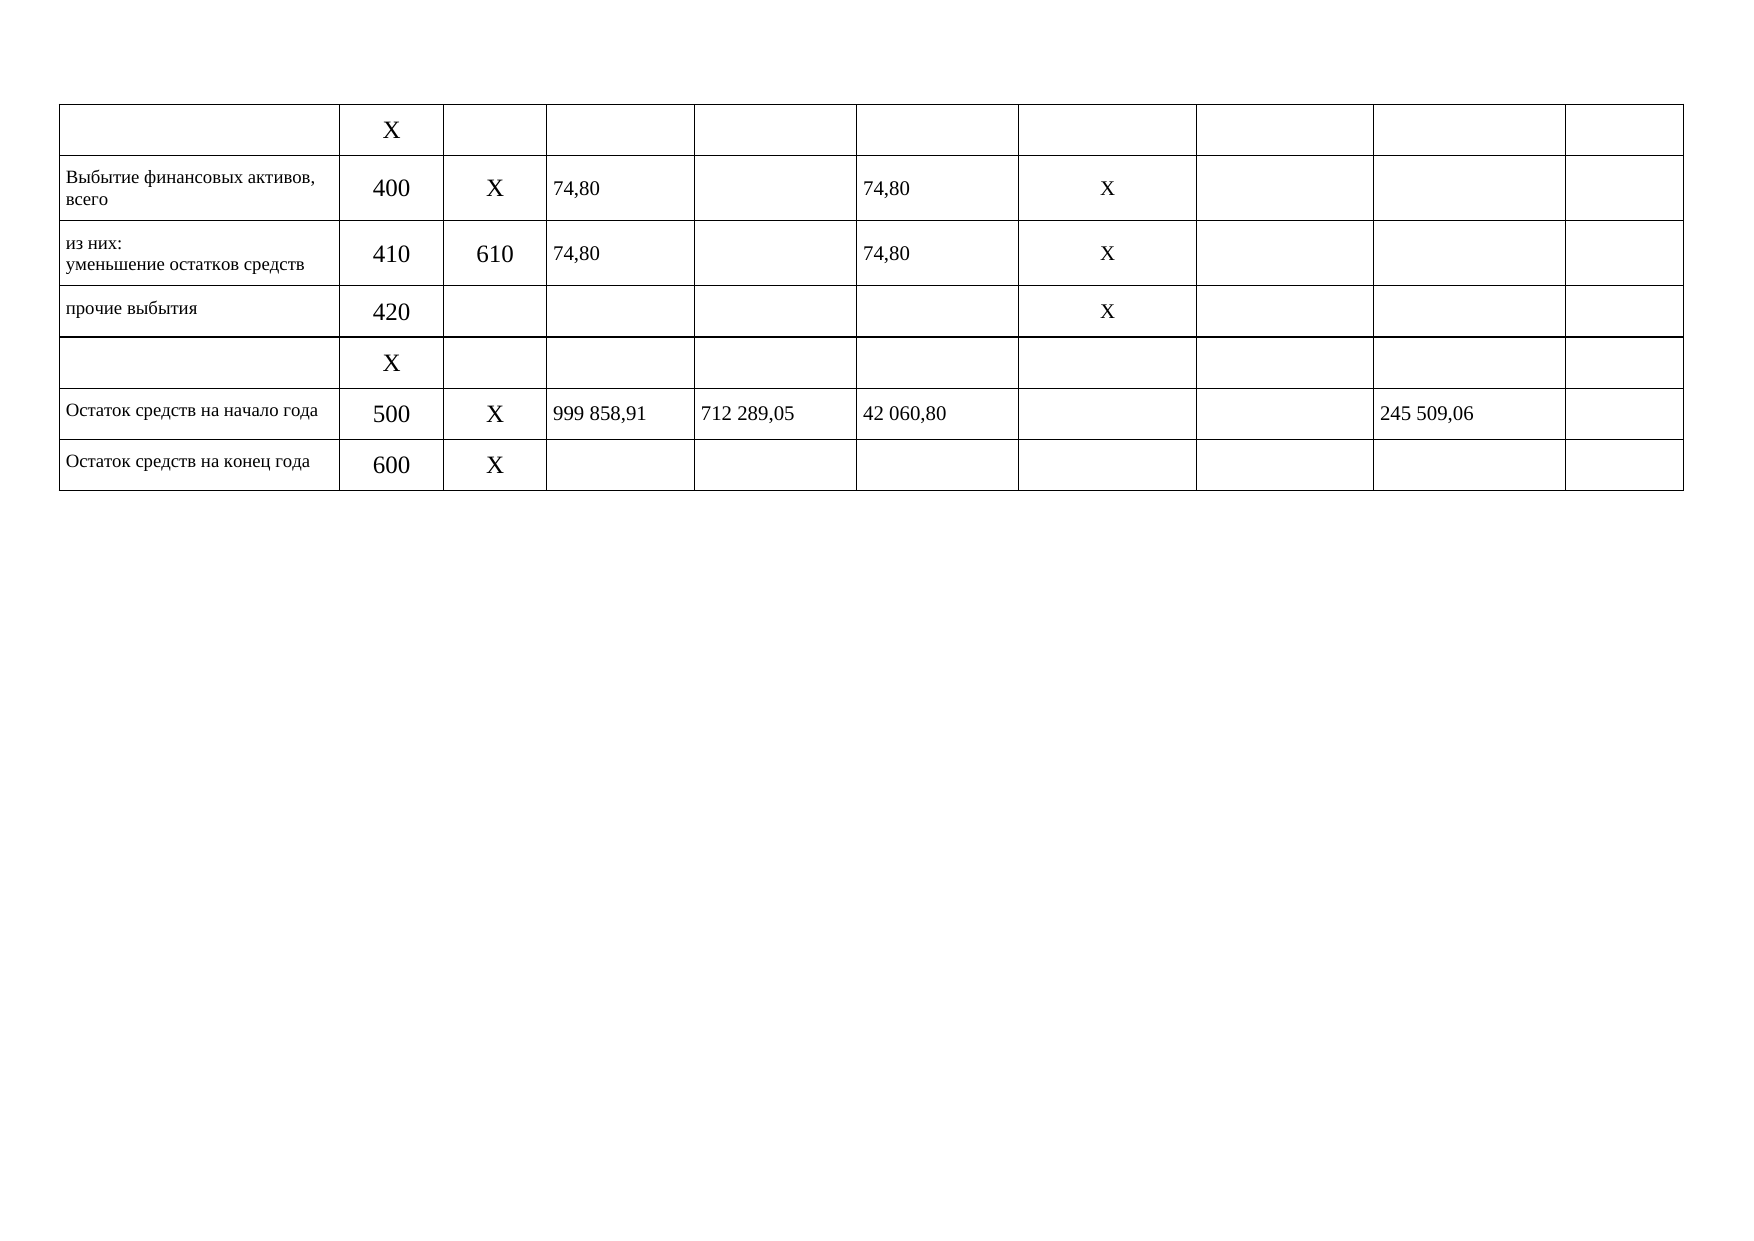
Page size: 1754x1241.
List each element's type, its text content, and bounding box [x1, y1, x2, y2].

table_cell [695, 286, 856, 336]
table_cell [1566, 156, 1683, 220]
table_cell [1374, 286, 1565, 336]
table_cell прочие выбытия [60, 286, 339, 336]
table_cell [1374, 338, 1565, 387]
table_cell Остаток средств на конец года [60, 440, 339, 489]
table_cell [1197, 156, 1373, 220]
table_cell [1197, 440, 1373, 489]
table_cell [695, 221, 856, 285]
table_cell [444, 338, 546, 387]
table_cell [1374, 156, 1565, 220]
table_cell [857, 440, 1018, 489]
table_cell [695, 156, 856, 220]
table_cell [1374, 221, 1565, 285]
table_cell из них: уменьшение остатков средств [60, 221, 339, 285]
table_cell Остаток средств на начало года [60, 389, 339, 438]
table_cell [547, 440, 694, 489]
table_cell [547, 338, 694, 387]
table_cell [1019, 105, 1196, 154]
table_cell [1566, 389, 1683, 438]
table_cell [1197, 286, 1373, 336]
table_cell X [1019, 286, 1196, 336]
table_cell [1197, 338, 1373, 387]
table_cell 712 289,05 [695, 389, 856, 438]
table_cell X [1019, 156, 1196, 220]
table_cell 74,80 [857, 221, 1018, 285]
table_cell 245 509,06 [1374, 389, 1565, 438]
table_cell [1019, 389, 1196, 438]
table_cell [695, 338, 856, 387]
table_cell 600 [340, 440, 443, 489]
table_cell 74,80 [547, 156, 694, 220]
table_cell [1374, 440, 1565, 489]
table_cell [444, 286, 546, 336]
table_cell 74,80 [547, 221, 694, 285]
table_cell [1566, 105, 1683, 154]
table_cell 42 060,80 [857, 389, 1018, 438]
table_cell X [444, 156, 546, 220]
table_cell [1566, 440, 1683, 489]
table_cell Выбытие финансовых активов, всего [60, 156, 339, 220]
table_cell X [1019, 221, 1196, 285]
table_cell Х [340, 105, 443, 154]
table_cell [1019, 440, 1196, 489]
table_cell X [444, 440, 546, 489]
table_cell [1566, 338, 1683, 387]
table_cell Х [340, 338, 443, 387]
table_cell [1197, 389, 1373, 438]
table_cell [1374, 105, 1565, 154]
table_cell [547, 105, 694, 154]
table_cell [1566, 221, 1683, 285]
table_cell 999 858,91 [547, 389, 694, 438]
table_cell [857, 105, 1018, 154]
table_cell 400 [340, 156, 443, 220]
table_cell [1566, 286, 1683, 336]
table_cell [60, 105, 339, 154]
table_cell [695, 105, 856, 154]
table_cell [857, 338, 1018, 387]
table_cell 420 [340, 286, 443, 336]
table_cell [1197, 221, 1373, 285]
table_cell [857, 286, 1018, 336]
table_cell [60, 338, 339, 387]
table_cell 410 [340, 221, 443, 285]
table_cell [1197, 105, 1373, 154]
table_cell 500 [340, 389, 443, 438]
table_cell [1019, 338, 1196, 387]
table_cell [547, 286, 694, 336]
table_cell 74,80 [857, 156, 1018, 220]
table_cell [444, 105, 546, 154]
table_cell 610 [444, 221, 546, 285]
table_cell [695, 440, 856, 489]
table_cell X [444, 389, 546, 438]
